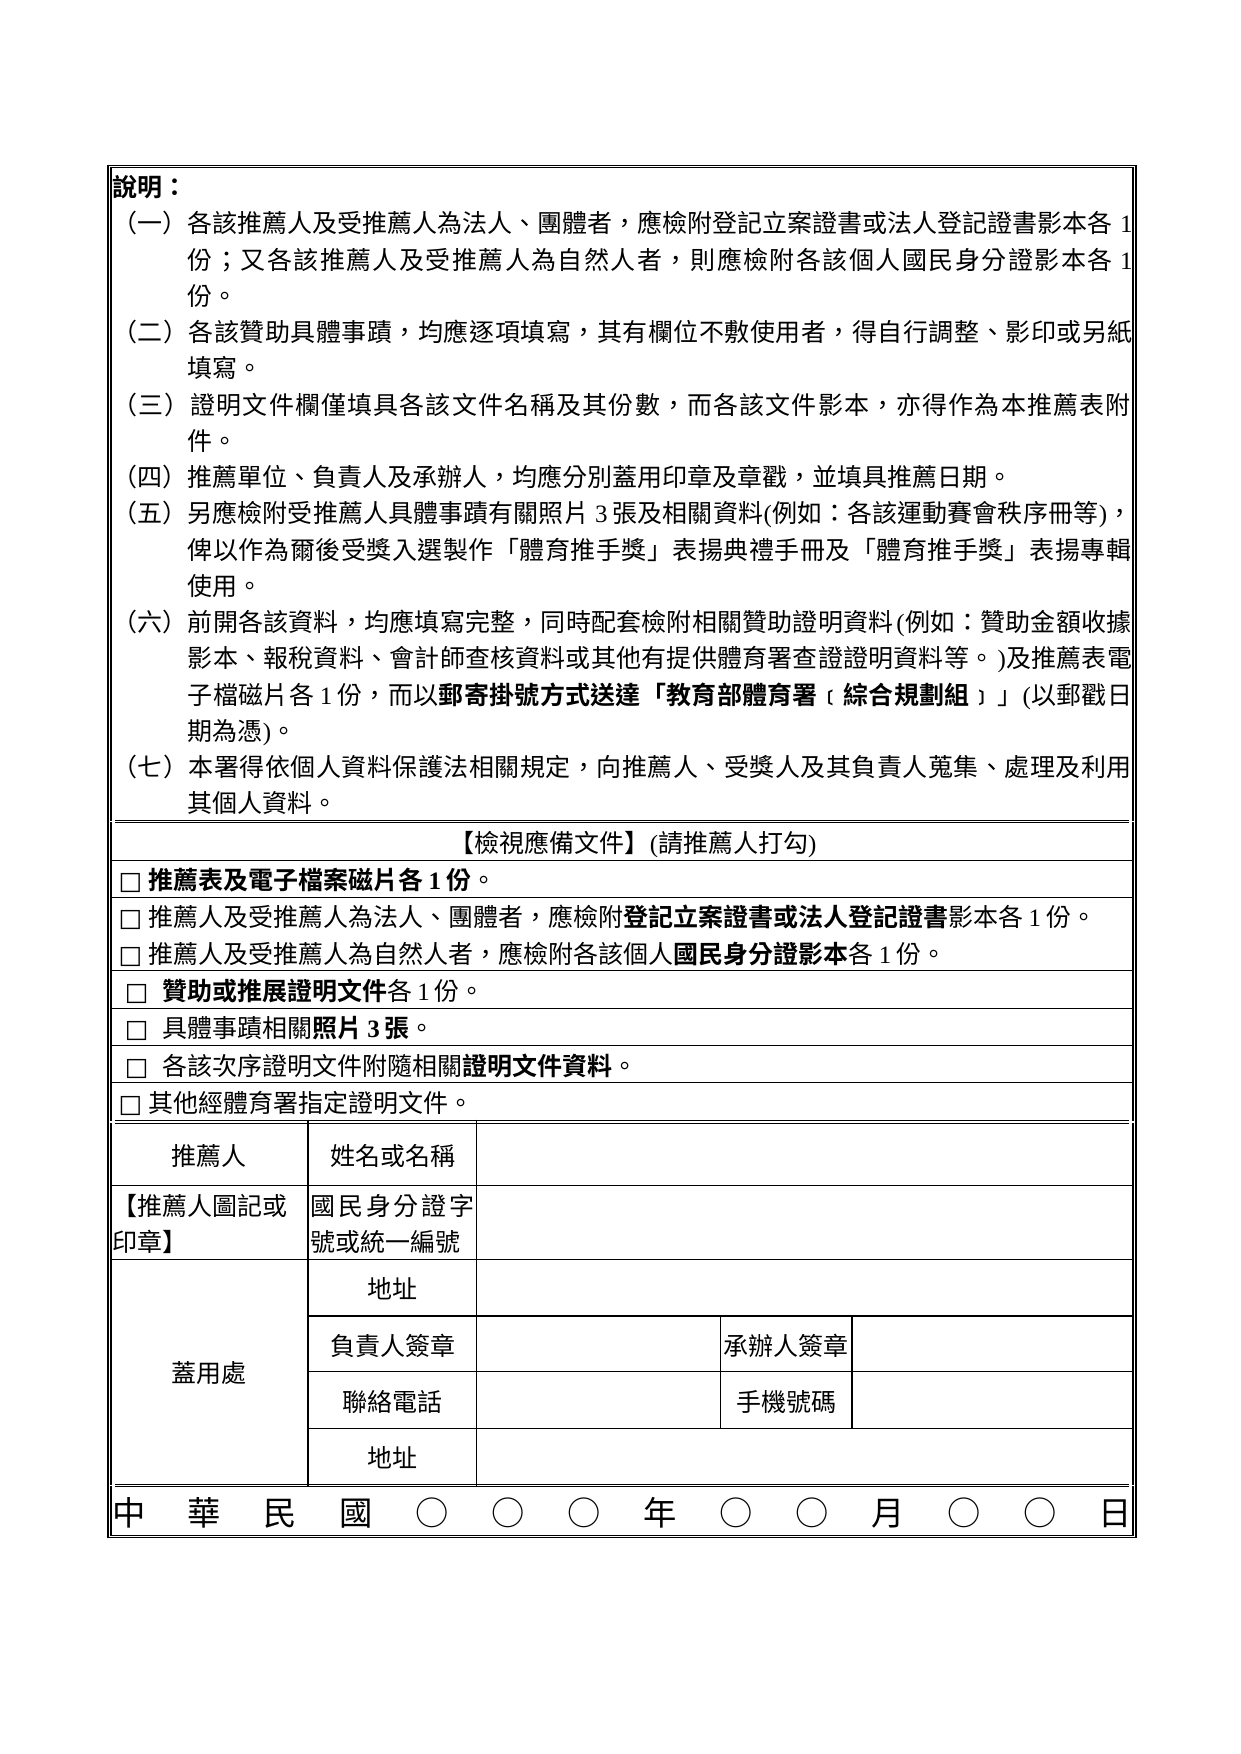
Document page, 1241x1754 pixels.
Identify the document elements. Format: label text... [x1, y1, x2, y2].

table_cell 負責人簽章 [309, 1317, 476, 1371]
table_cell 地址 [309, 1429, 476, 1484]
table_cell [477, 1317, 720, 1371]
table_cell 推薦人 [110, 1120, 307, 1185]
table_cell □ 推薦表及電子檔案磁片各1份。 [112, 861, 1132, 897]
table_cell 承辦人簽章 [721, 1317, 851, 1371]
table_cell 具體事蹟相關照片3張。 [112, 1009, 1132, 1045]
table_cell [477, 1260, 1132, 1315]
table_cell □ 推薦人及受推薦人為法人、團體者，應檢附登記立案證書或法人登記證書影本各1份。 □ 推薦人及受推薦人為自然人者，應檢附各該個人國民身分證影本各1份。 [112, 898, 1132, 970]
table_cell 蓋用處 [112, 1260, 307, 1484]
table_cell 贊助或推展證明文件各1份。 [112, 971, 1132, 1008]
table_cell □ 其他經體育署指定證明文件。 [112, 1083, 1132, 1119]
table_cell 各該次序證明文件附隨相關證明文件資料。 [112, 1046, 1132, 1082]
table_cell 【推薦人圖記或印章】 [112, 1186, 307, 1259]
table_cell [477, 1120, 1134, 1185]
table_cell [853, 1317, 1132, 1371]
table_cell [853, 1372, 1132, 1427]
table_cell [477, 1372, 720, 1427]
table_cell 中華民國○○○年○○月○○日 [112, 1484, 1133, 1535]
table_cell 地址 [309, 1260, 476, 1315]
table_cell 聯絡電話 [309, 1372, 476, 1427]
table_cell 【檢視應備文件】(請推薦人打勾) [110, 820, 1134, 859]
table_cell 說明： （一）各該推薦人及受推薦人為法人、團體者，應檢附登記立案證書或法人登記證書影本各1份；又各該推薦人及受推薦人為自然人者，則應檢附各該個人國民身分證影本各1份。 （二）各該贊助具體事蹟，均應逐項填寫，其有欄位不敷使用者，得自行調整、影印或另紙填寫。 （三）證明文件欄僅填具各該文件名稱及其份數，而各該文件影本，亦得作為本推薦表附件。 （四）推薦單位、負責人及承辦人，均應分別蓋用印章及章戳，並填具推薦日期。 （五）另應檢附受推薦人具體事蹟有關照片3張及相關資料(例如：各該運動賽會秩序冊等)，俾以作為爾後受獎入選製作「體育推手獎」表揚典禮手冊及「體育推手獎」表揚專輯使用。 （六）前開各該資料，均應填寫完整，同時配套檢附相關贊助證明資料(例如：贊助金額收據影本、報稅資料、會計師查核資料或其他有提供體育署查證證明資料等。)及推薦表電子檔磁片各1份，而以郵寄掛號方式送達「教育部體育署﹝綜合規劃組﹞」(以郵戳日期為憑)。 （七）本署得依個人資料保護法相關規定，向推薦人、受獎人及其負責人蒐集、處理及利用其個人資料。 [112, 168, 1132, 820]
table_cell 國民身分證字號或統一編號 [309, 1186, 476, 1259]
table_cell [477, 1429, 1132, 1484]
table_cell [477, 1186, 1132, 1259]
table_cell 手機號碼 [721, 1372, 851, 1427]
table_cell 姓名或名稱 [309, 1124, 476, 1185]
